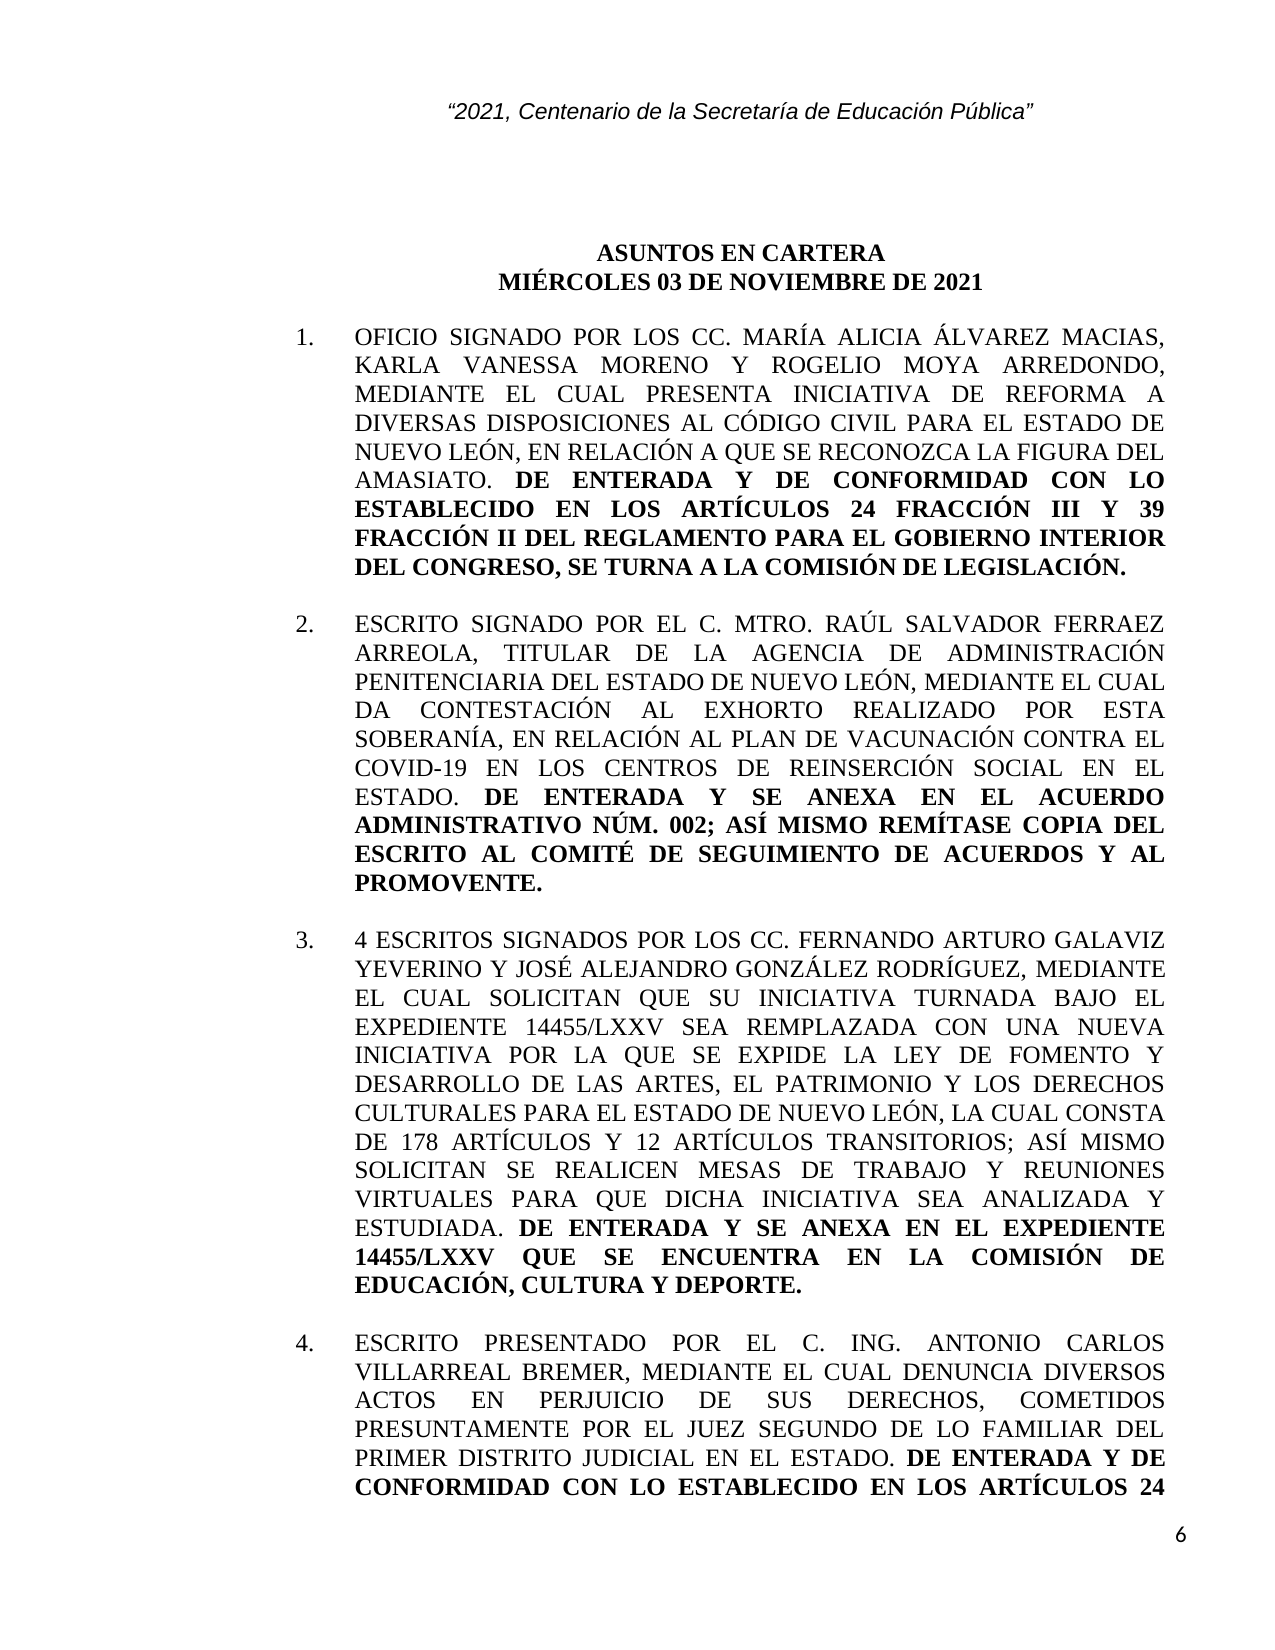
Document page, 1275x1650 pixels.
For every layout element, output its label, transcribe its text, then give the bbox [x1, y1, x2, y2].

text ASUNTOS EN CARTERA [295, 238, 1186, 267]
text MIÉRCOLES 03 DE NOVIEMBRE DE 2021 [295, 267, 1186, 295]
list ESCRITO SIGNADO POR EL C. MTRO. RAÚL SALVADOR FERRAEZ ARREOLA, TITULAR DE LA AGENCIA DE ADMINISTRACIÓN PENITENCIARIA DEL ESTADO DE NUEVO LEÓN, MEDIANTE EL CUAL DA CONTESTACIÓN AL EXHORTO REALIZADO POR ESTA SOBERANÍA, EN RELACIÓN AL PLAN DE VACUNACIÓN CONTRA EL COVID-19 EN LOS CENTROS DE REINSERCIÓN SOCIAL EN EL ESTADO. DE ENTERADA Y SE ANEXA EN EL ACUERDO ADMINISTRATIVO NÚM. 002; ASÍ MISMO REMÍTASE COPIA DEL ESCRITO AL COMITÉ DE SEGUIMIENTO DE ACUERDOS Y AL PROMOVENTE. [295, 609, 1166, 897]
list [295, 1328, 1166, 1501]
list OFICIO SIGNADO POR LOS CC. MARÍA ALICIA ÁLVAREZ MACIAS, KARLA VANESSA MORENO Y ROGELIO MOYA ARREDONDO, MEDIANTE EL CUAL PRESENTA INICIATIVA DE REFORMA A DIVERSAS DISPOSICIONES AL CÓDIGO CIVIL PARA EL ESTADO DE NUEVO LEÓN, EN RELACIÓN A QUE SE RECONOZCA LA FIGURA DEL AMASIATO. DE ENTERADA Y DE CONFORMIDAD CON LO ESTABLECIDO EN LOS ARTÍCULOS 24 FRACCIÓN III Y 39 FRACCIÓN II DEL REGLAMENTO PARA EL GOBIERNO INTERIOR DEL CONGRESO, SE TURNA A LA COMISIÓN DE LEGISLACIÓN. [295, 322, 1166, 581]
list 4 ESCRITOS SIGNADOS POR LOS CC. FERNANDO ARTURO GALAVIZ YEVERINO Y JOSÉ ALEJANDRO GONZÁLEZ RODRÍGUEZ, MEDIANTE EL CUAL SOLICITAN QUE SU INICIATIVA TURNADA BAJO EL EXPEDIENTE 14455/LXXV SEA REMPLAZADA CON UNA NUEVA INICIATIVA POR LA QUE SE EXPIDE LA LEY DE FOMENTO Y DESARROLLO DE LAS ARTES, EL PATRIMONIO Y LOS DERECHOS CULTURALES PARA EL ESTADO DE NUEVO LEÓN, LA CUAL CONSTA DE 178 ARTÍCULOS Y 12 ARTÍCULOS TRANSITORIOS; ASÍ MISMO SOLICITAN SE REALICEN MESAS DE TRABAJO Y REUNIONES VIRTUALES PARA QUE DICHA INICIATIVA SEA ANALIZADA Y ESTUDIADA. DE ENTERADA Y SE ANEXA EN EL EXPEDIENTE 14455/LXXV QUE SE ENCUENTRA EN LA COMISIÓN DE EDUCACIÓN, CULTURA Y DEPORTE. [295, 926, 1166, 1299]
